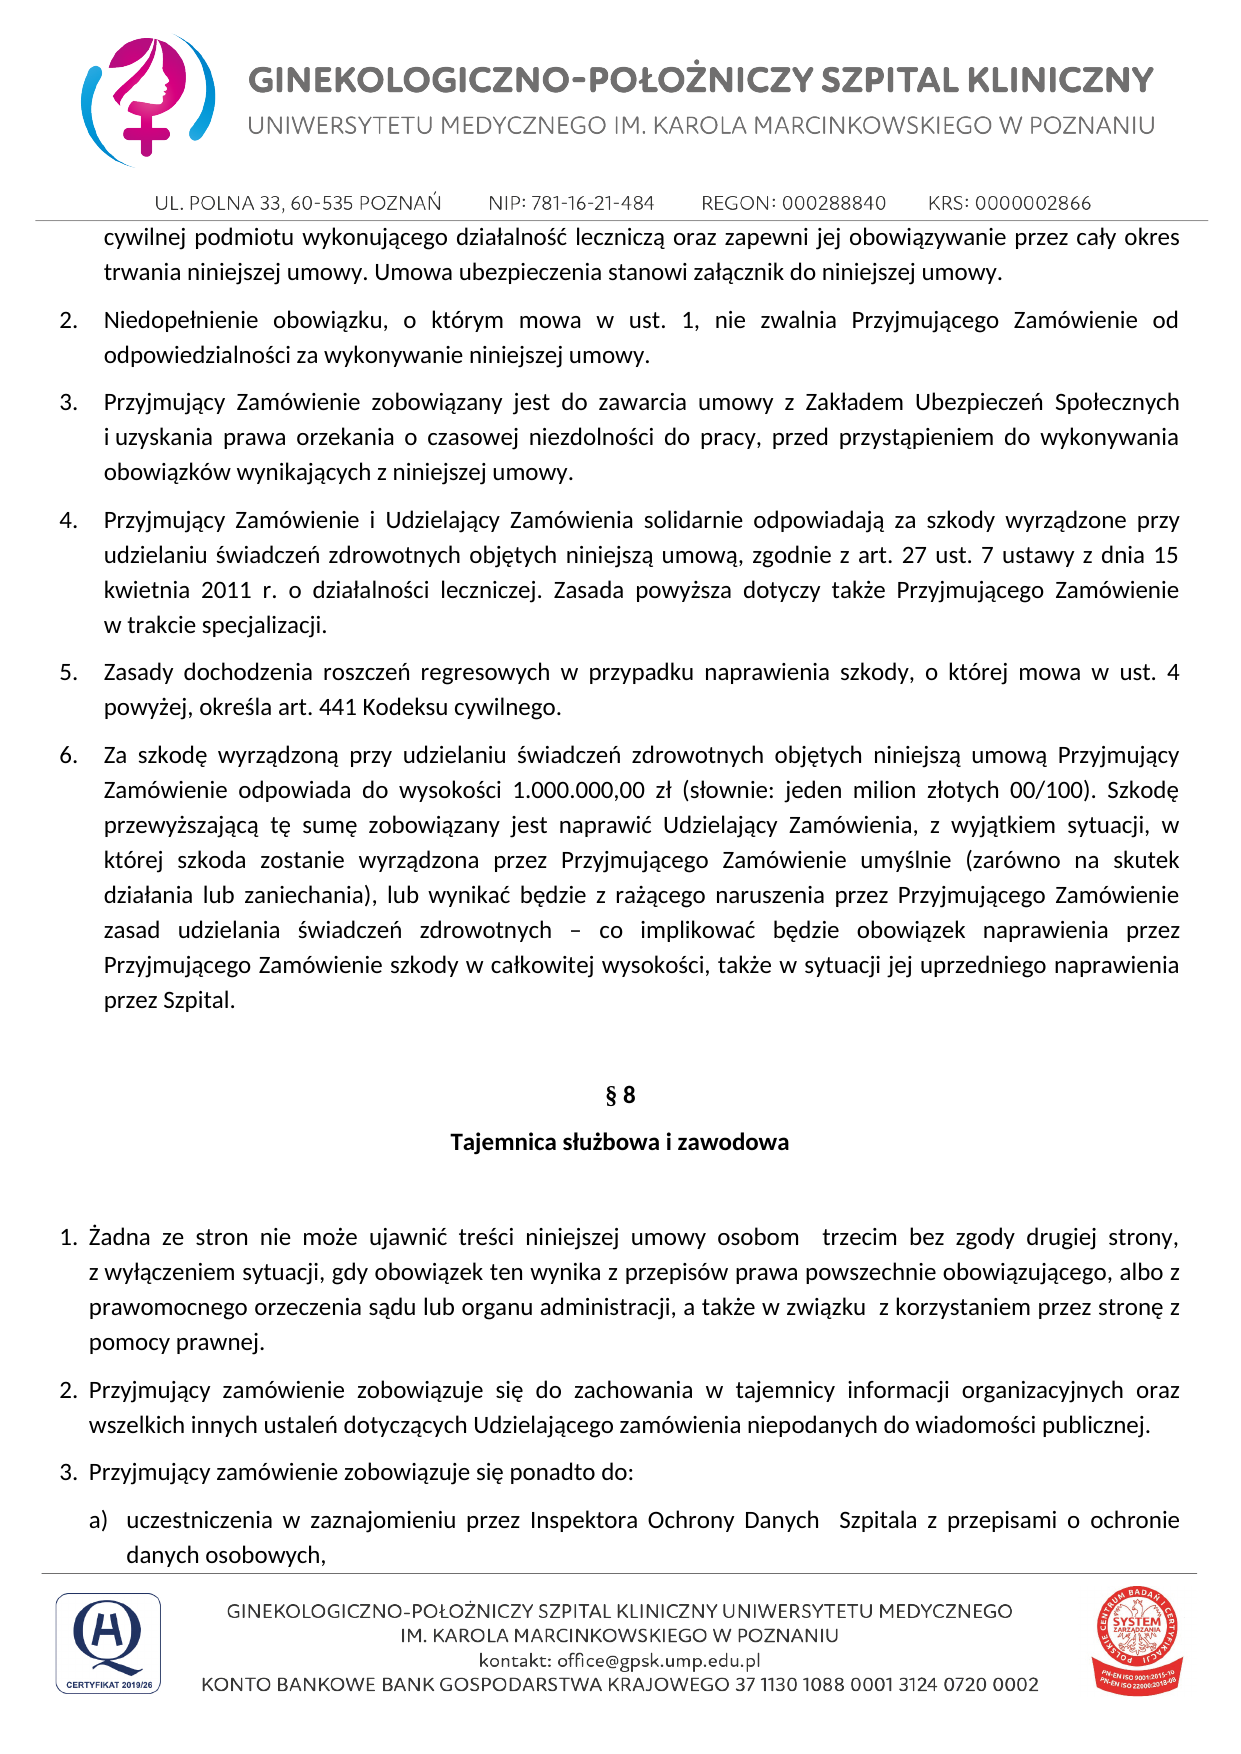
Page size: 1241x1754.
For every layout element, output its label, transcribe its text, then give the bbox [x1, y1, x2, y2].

text Tajemnica służbowa i zawodowa [59, 1126, 1181, 1157]
list Przyjmujący Zamówienie zobowiązany jest do zawarcia umowy z Zakładem Ubezpieczeń Społecznych i uzyskania prawa orzekania o czasowej niezdolności do pracy, przed przystąpieniem do wykonywania obowiązków wynikających z niniejszej umowy. [59, 386, 1181, 487]
picture [41, 1571, 1198, 1719]
text 8 [59, 1079, 1181, 1109]
list Przyjmujący zamówienie zobowiązuje się ponadto do: [59, 1456, 1181, 1487]
list Za szkodę wyrządzoną przy udzielaniu świadczeń zdrowotnych objętych niniejszą umową Przyjmujący Zamówienie odpowiada do wysokości 1.000.000,00 zł (słownie: jeden milion złotych 00/100). Szkodę przewyższającą tę sumę zobowiązany jest naprawić Udzielający Zamówienia, z wyjątkiem sytuacji, w której szkoda zostanie wyrządzona przez Przyjmującego Zamówienie umyślnie (zarówno na skutek działania lub zaniechania), lub wynikać będzie z rażącego naruszenia przez Przyjmującego Zamówienie zasad udzielania świadczeń zdrowotnych – co implikować będzie obowiązek naprawienia przez Przyjmującego Zamówienie szkody w całkowitej wysokości, także w sytuacji jej uprzedniego naprawienia przez Szpital. [59, 739, 1181, 1014]
list uczestniczenia w zaznajomieniu przez Inspektora Ochrony Danych Szpitala z przepisami o ochronie danych osobowych, [89, 1504, 1181, 1569]
picture [35, 16, 1209, 222]
list Przyjmujący Zamówienie i Udzielający Zamówienia solidarnie odpowiadają za szkody wyrządzone przy udzielaniu świadczeń zdrowotnych objętych niniejszą umową, zgodnie z art. 27 ust. 7 ustawy z dnia 15 kwietnia 2011 r. o działalności leczniczej. Zasada powyższa dotyczy także Przyjmującego Zamówienie w trakcie specjalizacji. [59, 504, 1181, 639]
list Niedopełnienie obowiązku, o którym mowa w ust. 1, nie zwalnia Przyjmującego Zamówienie od odpowiedzialności za wykonywanie niniejszej umowy. [59, 304, 1181, 369]
list Przyjmujący zamówienie zobowiązuje się do zachowania w tajemnicy informacji organizacyjnych oraz wszelkich innych ustaleń dotyczących Udzielającego zamówienia niepodanych do wiadomości publicznej. [59, 1374, 1181, 1439]
list Żadna ze stron nie może ujawnić treści niniejszej umowy osobom trzecim bez zgody drugiej strony, z wyłączeniem sytuacji, gdy obowiązek ten wynika z przepisów prawa powszechnie obowiązującego, albo z prawomocnego orzeczenia sądu lub organu administracji, a także w związku z korzystaniem przez stronę z pomocy prawnej. [59, 1221, 1181, 1357]
list Zasady dochodzenia roszczeń regresowych w przypadku naprawienia szkody, o której mowa w ust. 4 powyżej, określa art. 441 Kodeksu cywilnego. [59, 656, 1181, 722]
